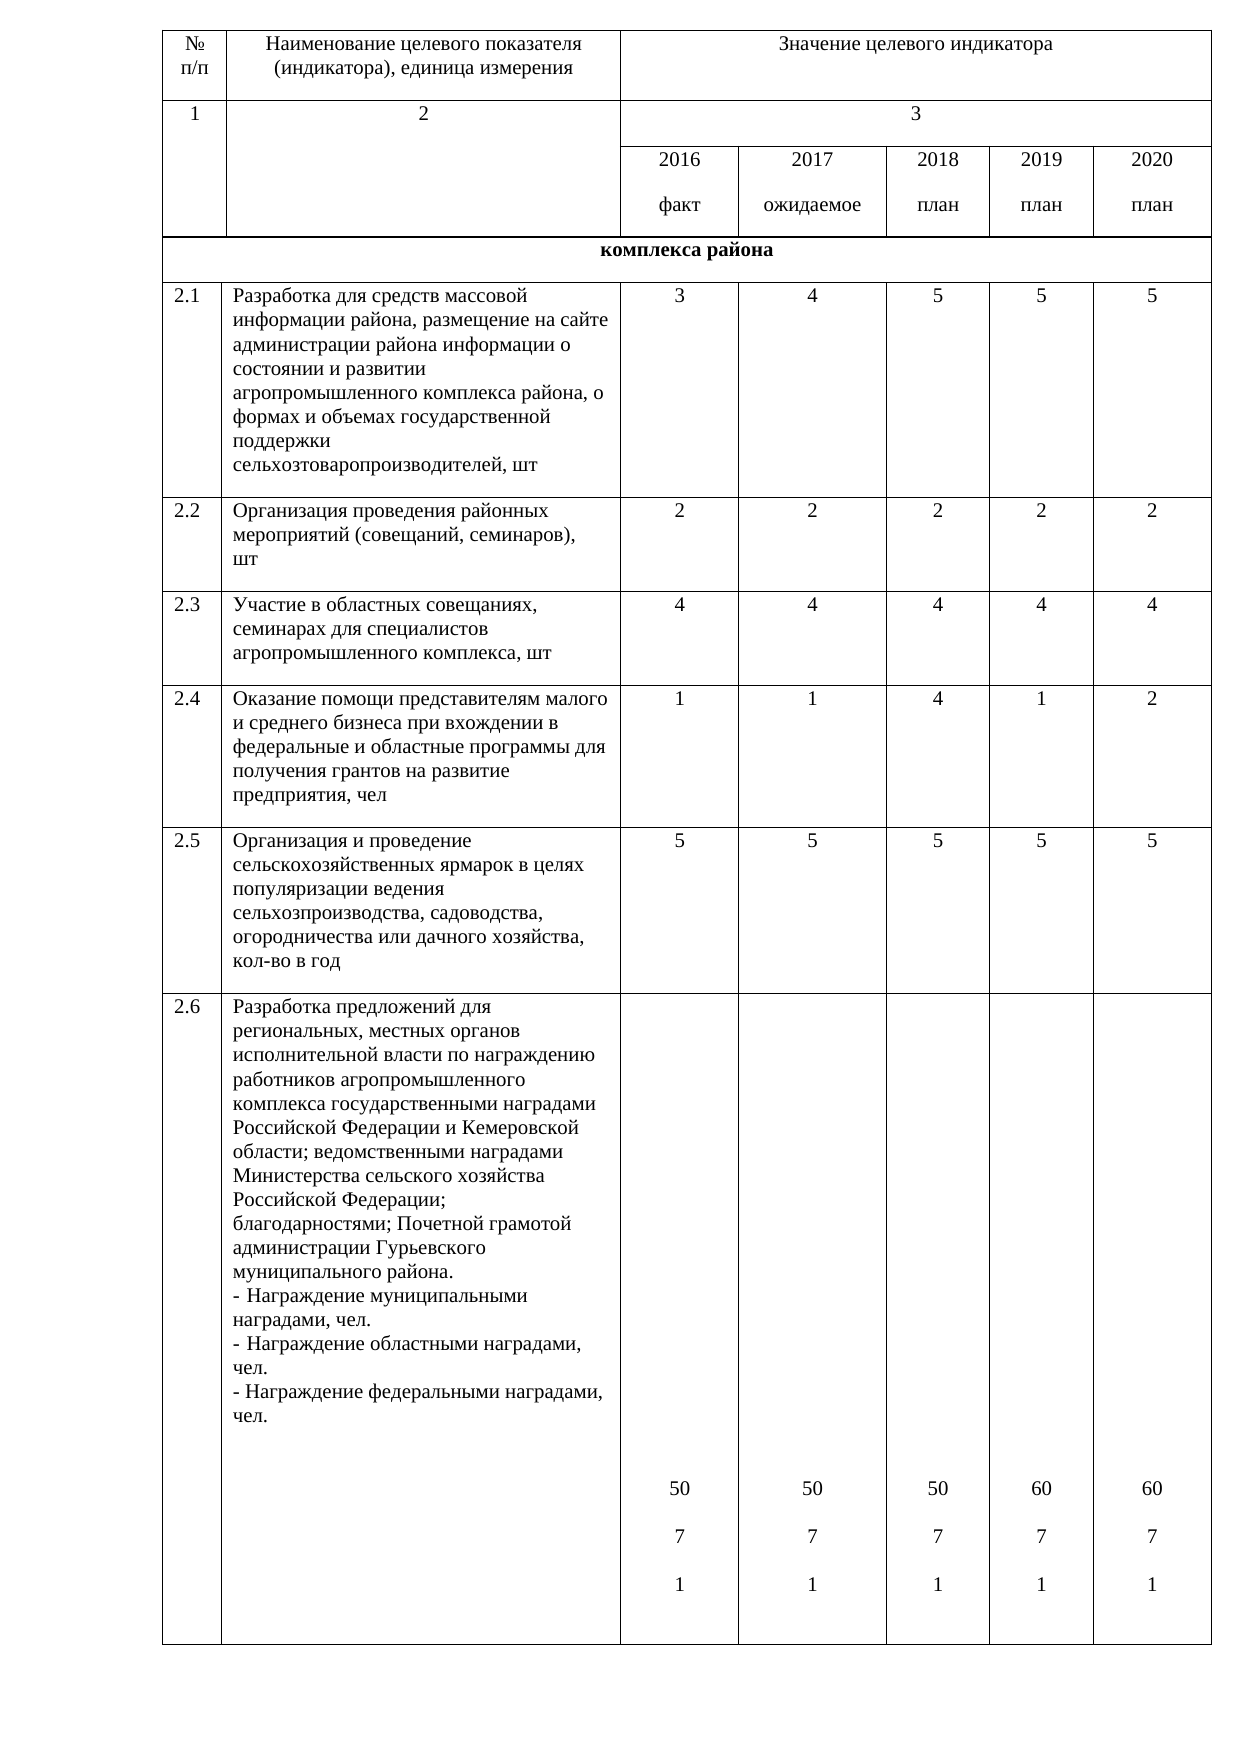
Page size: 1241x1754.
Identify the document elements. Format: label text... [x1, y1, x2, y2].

table_cell 4 [621, 592, 738, 685]
table_cell 4 [887, 592, 989, 685]
table_cell 2018 план [887, 147, 989, 236]
table_cell 4 [887, 686, 989, 827]
table_cell 5 [1094, 828, 1211, 993]
table_cell 5 [887, 828, 989, 993]
table_cell 5 [621, 828, 738, 993]
table_cell 1 [163, 101, 226, 236]
table_cell 2.5 [163, 828, 221, 993]
table_cell 2 [887, 498, 989, 591]
table_cell 2 [1094, 686, 1211, 827]
table_cell Оказание помощи представителям малого и среднего бизнеса при вхождении в федеральные и областные программы для получения грантов на развитие предприятия, чел [222, 686, 620, 827]
table_cell 5 [887, 283, 989, 497]
table_cell 1 [739, 686, 886, 827]
table_cell 5 [1094, 283, 1211, 497]
table_cell 60 7 1 [990, 994, 1093, 1644]
table_cell 2.3 [163, 592, 221, 685]
table_cell 4 [739, 283, 886, 497]
table_cell 2.6 [163, 994, 221, 1644]
table_cell 5 [990, 828, 1093, 993]
table_cell 60 7 1 [1094, 994, 1211, 1644]
table_cell 50 7 1 [621, 994, 738, 1644]
table_cell 5 [990, 283, 1093, 497]
table_cell 2016 факт [621, 147, 738, 236]
table_cell 2 [990, 498, 1093, 591]
table_cell 2 [621, 498, 738, 591]
table_cell 3 [621, 101, 1211, 146]
table_cell 4 [739, 592, 886, 685]
table_cell 4 [1094, 592, 1211, 685]
table_cell 1 [621, 686, 738, 827]
table_cell 5 [739, 828, 886, 993]
table_cell 3 [621, 283, 738, 497]
table_cell Разработка предложений для региональных, местных органов исполнительной власти по награждению работников агропромышленного комплекса государственными наградами Российской Федерации и Кемеровской области; ведомственными наградами Министерства сельского хозяйства Российской Федерации; благодарностями; Почетной грамотой администрации Гурьевского муниципального района. - Награждение муниципальными наградами, чел. - Награждение областными наградами, чел. - Награждение федеральными наградами, чел. [222, 994, 620, 1644]
table_header Значение целевого индикатора [621, 31, 1211, 99]
table_cell Разработка для средств массовой информации района, размещение на сайте администрации района информации о состоянии и развитии агропромышленного комплекса района, о формах и объемах государственной поддержки сельхозтоваропроизводителей, шт [222, 283, 620, 497]
table_cell Организация и проведение сельскохозяйственных ярмарок в целях популяризации ведения сельхозпроизводства, садоводства, огородничества или дачного хозяйства, кол-во в год [222, 828, 620, 993]
table_cell 1 [990, 686, 1093, 827]
table_cell 50 7 1 [887, 994, 989, 1644]
table_header Наименование целевого показателя (индикатора), единица измерения [227, 31, 620, 99]
table_cell 2 [227, 101, 620, 236]
table_header № п/п [163, 31, 226, 99]
table_cell 2 [1094, 498, 1211, 591]
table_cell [163, 238, 1211, 282]
table_cell 2 [739, 498, 886, 591]
table_cell 4 [990, 592, 1093, 685]
table_cell Участие в областных совещаниях, семинарах для специалистов агропромышленного комплекса, шт [222, 592, 620, 685]
table_cell 2020 план [1094, 147, 1211, 236]
table_cell 2019 план [990, 147, 1093, 236]
table_cell 2.1 [163, 283, 221, 497]
table_cell 50 7 1 [739, 994, 886, 1644]
table_cell Организация проведения районных мероприятий (совещаний, семинаров), шт [222, 498, 620, 591]
table_cell 2017 ожидаемое [739, 147, 886, 236]
table_cell 2.2 [163, 498, 221, 591]
table_cell 2.4 [163, 686, 221, 827]
